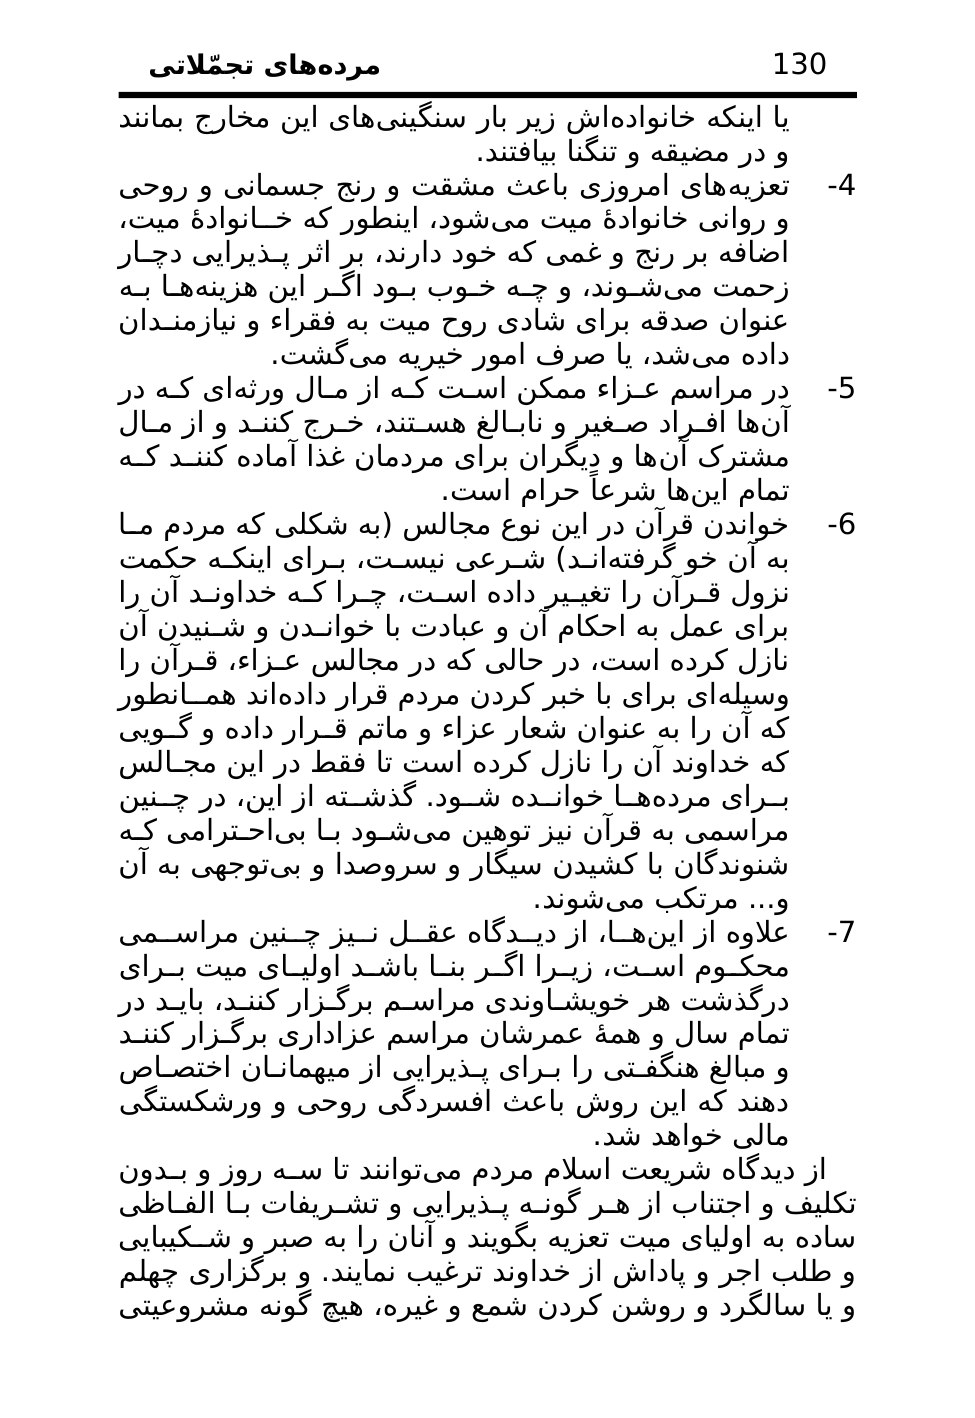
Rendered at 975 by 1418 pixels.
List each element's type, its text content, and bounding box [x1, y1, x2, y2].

list خواندن قرآن در این نوع مجالس (به شکلی که مردم ما به آن خو گرفته‌اند) شرعی نیست، برای اینکه حکمت نزول قرآن را تغییر داده است، چرا که خداوند آن را برای عمل به احکام آن و عبادت با خواندن و شنیدن آن نازل کرده است، در حالی که در مجالس عزاء، قرآن را وسیله‌ای برای با خبر کردن مردم قرار داده‌اند همانطور که آن را به عنوان شعار عزاء و ماتم قرار داده و گویی که خداوند آن را نازل کرده است تا فقط در این مجالس برای مرده‌ها خوانده شود. گذشته از این، در چنین مراسمی به قرآن نیز توهین می‌شود با بی‌احترامی که شنوندگان با کشیدن سیگار و سروصدا و بی‌توجهی به آن و... مرتکب می‌شوند. [118, 507, 827, 915]
list در مراسم عزاء ممکن است که از مال ورثه‌ای که در آن‌ها افراد صغیر و نابالغ هستند، خرج کنند و از مال مشترک آن‌ها و دیگران برای مردمان غذا آماده کنند که تمام این‌ها شرعاً حرام است. [118, 372, 827, 507]
list تعزیه‌های امروزی باعث مشقت و رنج جسمانی و روحی و روانی خانوادۀ میت می‌شود، اینطور که خانوادۀ میت، اضافه بر رنج و غمی که خود دارند، بر اثر پذیرایی دچار زحمت می‌شوند، و چه خوب بود اگر این هزینه‌ها به عنوان صدقه برای شادی روح میت به فقراء و نیازمندان داده می‌شد، یا صرف امور خیریه می‌گشت. [118, 168, 827, 372]
list علاوه از این‌ها، از دیدگاه عقل نیز چنین مراسمی محکوم است، زیرا اگر بنا باشد اولیای میت برای درگذشت هر خویشاوندی مراسم برگزار کنند، باید در تمام سال و همۀ عمرشان مراسم عزاداری برگزار کنند و مبالغ هنگفتی را برای پذیرایی از میهمانان اختصاص دهند که این روش باعث افسردگی روحی و ورشکستگی مالی خواهد شد. [118, 915, 827, 1153]
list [118, 100, 827, 168]
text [118, 1153, 857, 1322]
